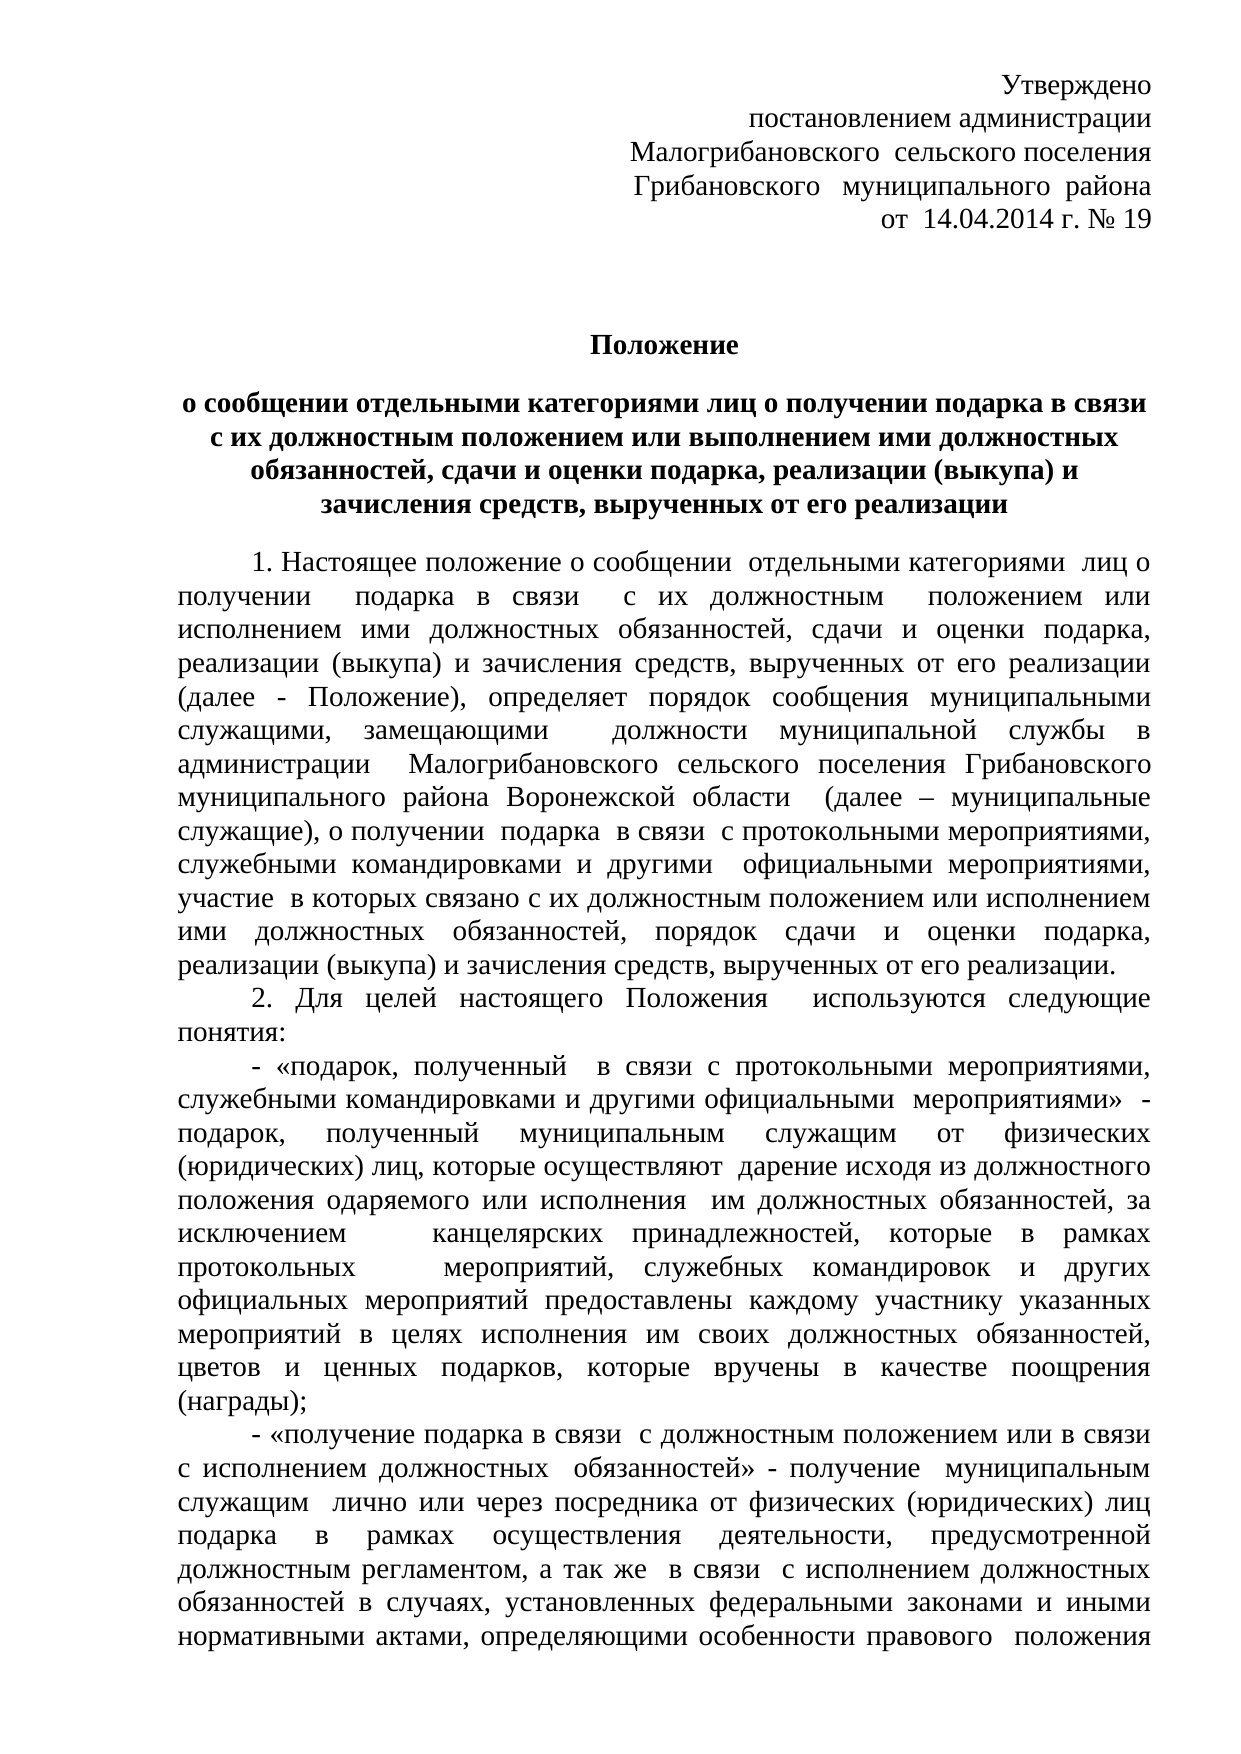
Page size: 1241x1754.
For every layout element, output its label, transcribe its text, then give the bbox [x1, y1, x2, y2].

text Положение [177, 327, 1152, 360]
text - «подарок, полученный в связи с протокольными мероприятиями, служебными командировками и другими официальными мероприятиями» - подарок, полученный муниципальным служащим от физических (юридических) лиц, которые осуществляют дарение исходя из должностного положения одаряемого или исполнения им должностных обязанностей, за исключением канцелярских принадлежностей, которые в рамках протокольных мероприятий, служебных командировок и других официальных мероприятий предоставлены каждому участнику указанных мероприятий в целях исполнения им своих должностных обязанностей, цветов и ценных подарков, которые вручены в качестве поощрения (награды); [177, 1048, 1152, 1417]
text 2. Для целей настоящего Положения используются следующие понятия: [177, 981, 1152, 1048]
text о сообщении отдельными категориями лиц о получении подарка в связи с их должностным положением или выполнением ими должностных обязанностей, сдачи и оценки подарка, реализации (выкупа) и зачисления средств, вырученных от его реализации [177, 385, 1152, 519]
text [177, 1417, 1152, 1651]
text постановлением администрации [177, 101, 1152, 134]
text от 14.04.2014 г. № 19 [177, 201, 1152, 235]
text Грибановского муниципального района [177, 168, 1152, 201]
text Утверждено [177, 67, 1152, 101]
text 1. Настоящее положение о сообщении отдельными категориями лиц о получении подарка в связи с их должностным положением или исполнением ими должностных обязанностей, сдачи и оценки подарка, реализации (выкупа) и зачисления средств, вырученных от его реализации (далее - Положение), определяет порядок сообщения муниципальными служащими, замещающими должности муниципальной службы в администрации Малогрибановского сельского поселения Грибановского муниципального района Воронежской области (далее – муниципальные служащие), о получении подарка в связи с протокольными мероприятиями, служебными командировками и другими официальными мероприятиями, участие в которых связано с их должностным положением или исполнением ими должностных обязанностей, порядок сдачи и оценки подарка, реализации (выкупа) и зачисления средств, вырученных от его реализации. [177, 544, 1152, 981]
text Малогрибановского сельского поселения [177, 134, 1152, 168]
